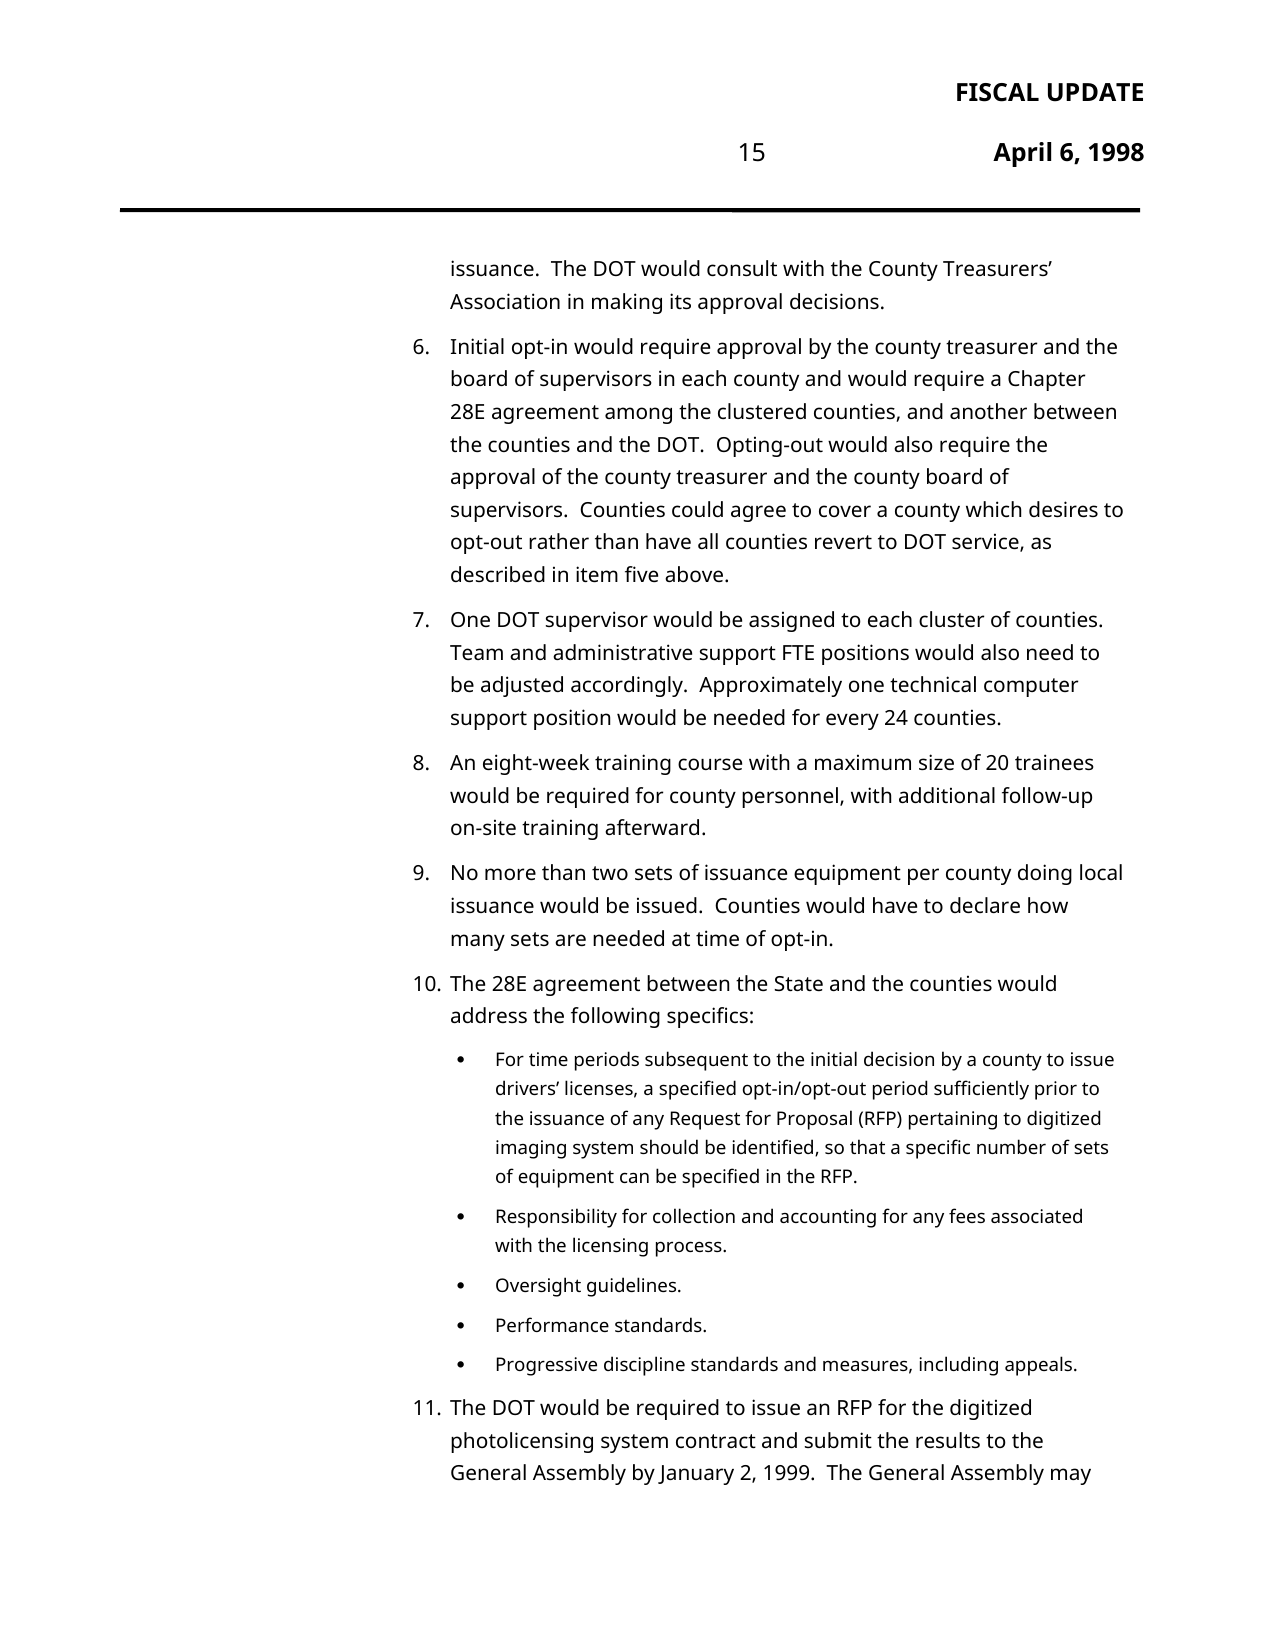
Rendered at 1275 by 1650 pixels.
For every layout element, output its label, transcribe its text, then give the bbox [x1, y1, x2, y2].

list One DOT supervisor would be assigned to each cluster of counties. Team and administrative support FTE positions would also need to be adjusted accordingly. Approximately one technical computer support position would be needed for every 24 counties. [412, 605, 1125, 731]
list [412, 254, 1125, 315]
list The 28E agreement between the State and the counties would address the following specifics: [412, 969, 1125, 1030]
list Progressive discipline standards and measures, including appeals. [457, 1352, 1125, 1377]
list An eight-week training course with a maximum size of 20 trainees would be required for county personnel, with additional follow-up on-site training afterward. [412, 748, 1125, 842]
list Initial opt-in would require approval by the county treasurer and the board of supervisors in each county and would require a Chapter 28E agreement among the clustered counties, and another between the counties and the DOT. Opting-out would also require the approval of the county treasurer and the county board of supervisors. Counties could agree to cover a county which desires to opt-out rather than have all counties revert to DOT service, as described in item five above. [412, 332, 1125, 588]
list No more than two sets of issuance equipment per county doing local issuance would be issued. Counties would have to declare how many sets are needed at time of opt-in. [412, 858, 1125, 952]
list Oversight guidelines. [457, 1272, 1125, 1298]
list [412, 1393, 1125, 1487]
list Responsibility for collection and accounting for any fees associated with the licensing process. [457, 1203, 1125, 1258]
list Performance standards. [457, 1312, 1125, 1337]
list For time periods subsequent to the initial decision by a county to issue drivers’ licenses, a specified opt-in/opt-out period sufficiently prior to the issuance of any Request for Proposal (RFP) pertaining to digitized imaging system should be identified, so that a specific number of sets of equipment can be specified in the RFP. [457, 1046, 1125, 1189]
